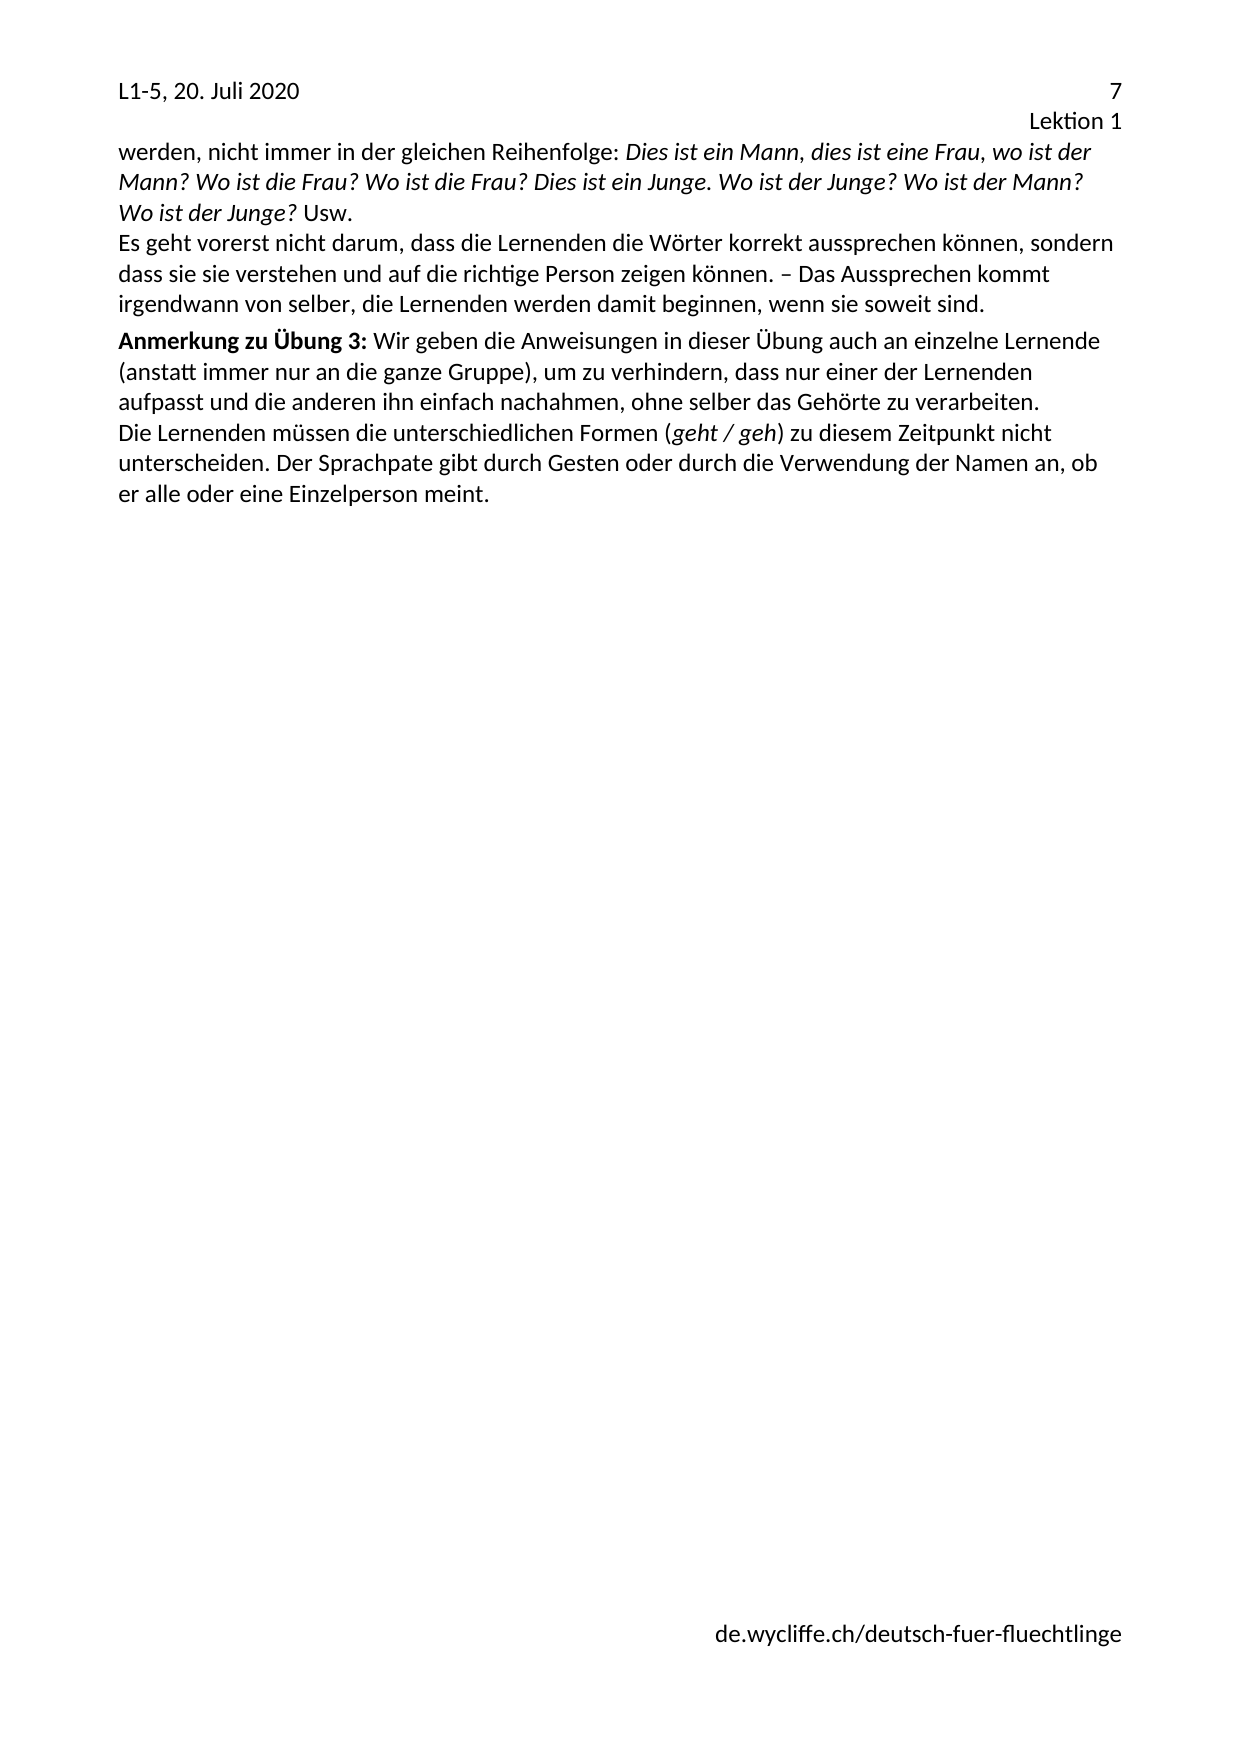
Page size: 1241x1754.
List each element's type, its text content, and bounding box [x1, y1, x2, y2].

text Es geht vorerst nicht darum, dass die Lernenden die Wörter korrekt aussprechen können, sondern dass sie sie verstehen und auf die richtige Person zeigen können. – Das Aussprechen kommt irgendwann von selber, die Lernenden werden damit beginnen, wenn sie soweit sind. [118, 228, 1122, 319]
text Die Lernenden müssen die unterschiedlichen Formen (geht / geh) zu diesem Zeitpunkt nicht unterscheiden. Der Sprachpate gibt durch Gesten oder durch die Verwendung der Namen an, ob er alle oder eine Einzelperson meint. [118, 417, 1122, 508]
text Anmerkung zu Übung 3: Wir geben die Anweisungen in dieser Übung auch an einzelne Lernende (anstatt immer nur an die ganze Gruppe), um zu verhindern, dass nur einer der Lernenden aufpasst und die anderen ihn einfach nachahmen, ohne selber das Gehörte zu verarbeiten. [118, 325, 1122, 417]
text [118, 136, 1122, 228]
